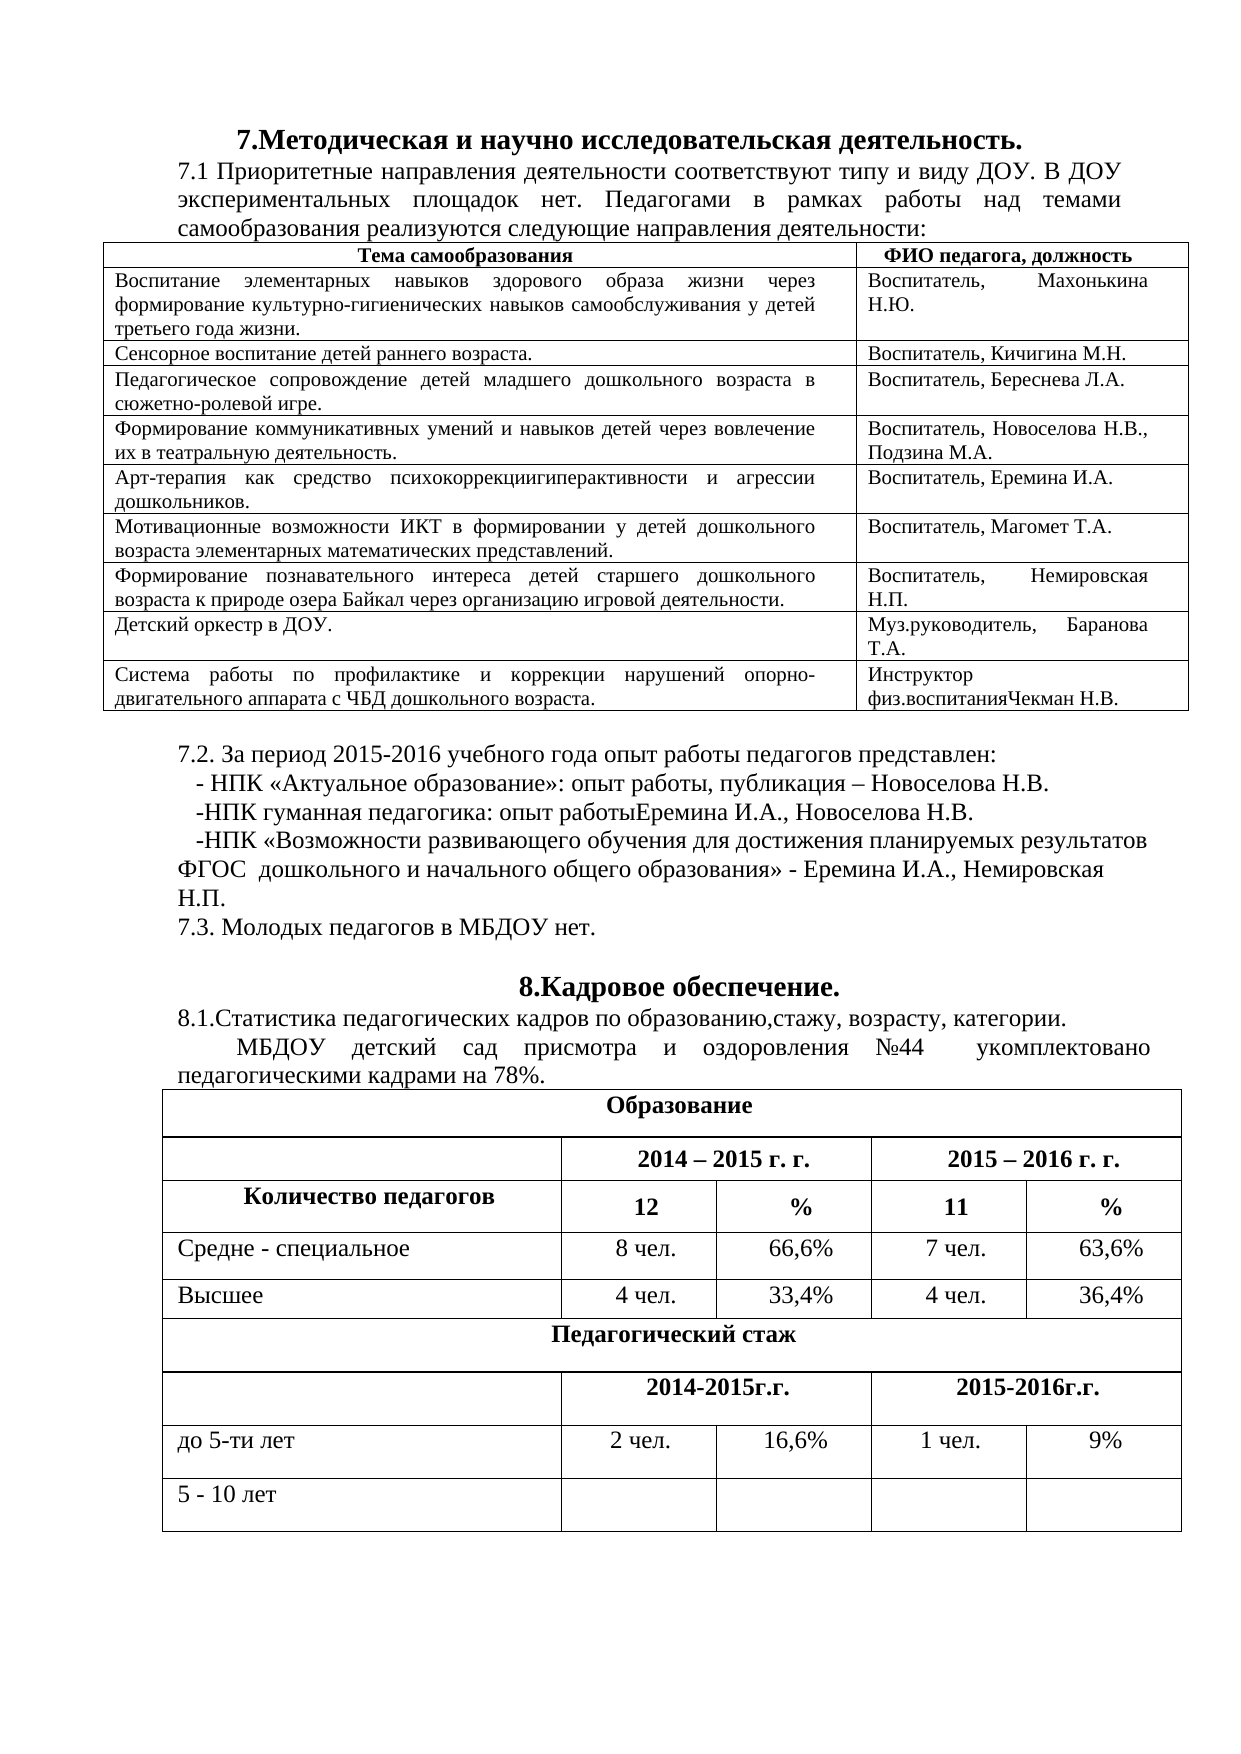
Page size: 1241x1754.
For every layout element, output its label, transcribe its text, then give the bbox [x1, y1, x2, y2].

table_cell 2015 – 2016 г. г. [872, 1138, 1181, 1180]
text -НПК «Возможности развивающего обучения для достижения планируемых результатов ФГОС дошкольного и начального общего образования» - Еремина И.А., Немировская Н.П. [177, 826, 1152, 912]
table_cell Мотивационные возможности ИКТ в формировании у детей дошкольного возраста элементарных математических представлений. [104, 514, 856, 562]
table_cell 12 [562, 1181, 716, 1232]
table_cell Инструктор физ.воспитанияЧекман Н.В. [857, 661, 1188, 709]
table_cell Средне - специальное [163, 1233, 561, 1279]
table_cell 4 чел. [872, 1280, 1026, 1318]
table_cell Воспитатель, Кичигина М.Н. [857, 341, 1188, 365]
text 8.1.Статистика педагогических кадров по образованию,стажу, возрасту, категории. [177, 1003, 1122, 1032]
table_cell Воспитатель, Махонькина Н.Ю. [857, 268, 1188, 340]
table_cell 2014 – 2015 г. г. [562, 1138, 871, 1180]
table_cell [562, 1479, 716, 1531]
table_cell Система работы по профилактике и коррекции нарушений опорно-двигательного аппарата с ЧБД дошкольного возраста. [104, 661, 856, 709]
text 7.3. Молодых педагогов в МБДОУ нет. [177, 912, 1152, 941]
text 7.2. За период 2015-2016 учебного года опыт работы педагогов представлен: [177, 739, 1122, 768]
table_cell Воспитание элементарных навыков здорового образа жизни через формирование культурно-гигиенических навыков самообслуживания у детей третьего года жизни. [104, 268, 856, 340]
text - НПК «Актуальное образование»: опыт работы, публикация – Новоселова Н.В. [177, 768, 1152, 797]
table_cell Высшее [163, 1280, 561, 1318]
text 8.Кадровое обеспечение. [177, 969, 1122, 1003]
table_cell Количество педагогов [163, 1181, 561, 1232]
text 7.1 Приоритетные направления деятельности соответствуют типу и виду ДОУ. В ДОУ экспериментальных площадок нет. Педагогами в рамках работы над темами самообразования реализуются следующие направления деятельности: [177, 156, 1122, 242]
table_cell Сенсорное воспитание детей раннего возраста. [104, 341, 856, 365]
text -НПК гуманная педагогика: опыт работыЕремина И.А., Новоселова Н.В. [177, 797, 1152, 826]
table_cell [717, 1479, 871, 1531]
table_cell [872, 1479, 1026, 1531]
table_cell 2015-2016г.г. [872, 1373, 1181, 1424]
table_cell 63,6% [1027, 1233, 1181, 1279]
table_cell Педагогический стаж [163, 1319, 1181, 1371]
table_header ФИО педагога, должность [857, 243, 1188, 267]
table_cell 9% [1027, 1426, 1181, 1478]
table_cell 11 [872, 1181, 1026, 1232]
table_cell 66,6% [717, 1233, 871, 1279]
table_cell 5 - 10 лет [163, 1479, 561, 1531]
table_cell Формирование коммуникативных умений и навыков детей через вовлечение их в театральную деятельность. [104, 416, 856, 464]
table_cell 16,6% [717, 1426, 871, 1478]
table_cell 1 чел. [872, 1426, 1026, 1478]
table_cell Педагогическое сопровождение детей младшего дошкольного возраста в сюжетно-ролевой игре. [104, 366, 856, 414]
table_cell [163, 1138, 561, 1180]
table_cell Воспитатель, Магомет Т.А. [857, 514, 1188, 562]
text МБДОУ детский сад присмотра и оздоровления №44 укомплектовано педагогическими кадрами на 78%. [177, 1032, 1152, 1089]
table_cell [163, 1373, 561, 1424]
table_cell Муз.руководитель, Баранова Т.А. [857, 612, 1188, 660]
table_cell 4 чел. [562, 1280, 716, 1318]
table_cell 33,4% [717, 1280, 871, 1318]
table_cell Воспитатель, Новоселова Н.В., Подзина М.А. [857, 416, 1188, 464]
table_cell Формирование познавательного интереса детей старшего дошкольного возраста к природе озера Байкал через организацию игровой деятельности. [104, 563, 856, 611]
table_cell Воспитатель, Еремина И.А. [857, 465, 1188, 513]
table_cell Детский оркестр в ДОУ. [104, 612, 856, 660]
table_cell 36,4% [1027, 1280, 1181, 1318]
table_cell Арт-терапия как средство психокоррекциигиперактивности и агрессии дошкольников. [104, 465, 856, 513]
table_cell 2014-2015г.г. [562, 1373, 871, 1424]
table_cell [1027, 1479, 1181, 1531]
table_header Тема самообразования [104, 243, 856, 267]
table_cell 2 чел. [562, 1426, 716, 1478]
table_cell 8 чел. [562, 1233, 716, 1279]
table_header Образование [163, 1090, 1181, 1136]
table_cell 7 чел. [872, 1233, 1026, 1279]
text 7.Методическая и научно исследовательская деятельность. [177, 122, 1122, 156]
table_cell % [717, 1181, 871, 1232]
table_cell Воспитатель, Береснева Л.А. [857, 366, 1188, 414]
table_cell до 5-ти лет [163, 1426, 561, 1478]
table_cell % [1027, 1181, 1181, 1232]
table_cell Воспитатель, Немировская Н.П. [857, 563, 1188, 611]
